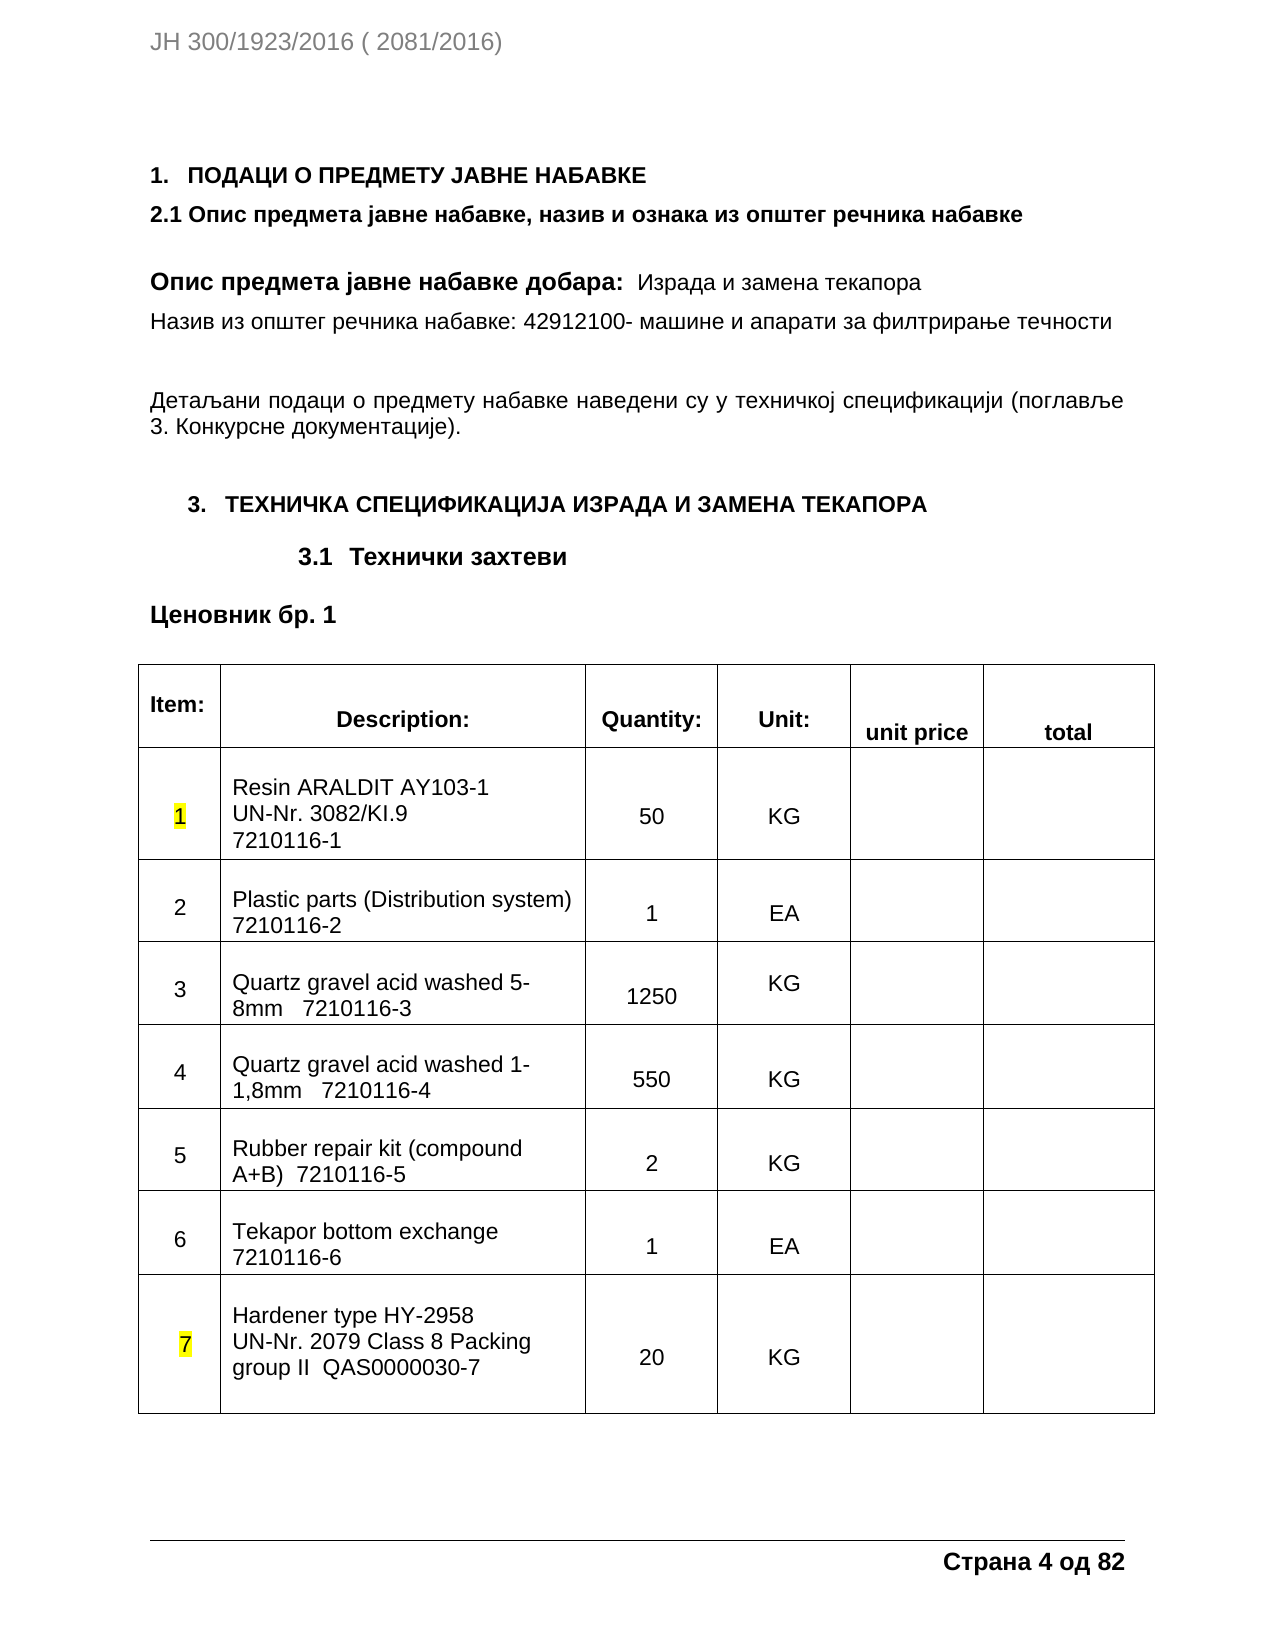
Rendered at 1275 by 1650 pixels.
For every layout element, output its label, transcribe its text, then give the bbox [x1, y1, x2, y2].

table_cell [851, 1275, 983, 1413]
table_cell [984, 748, 1154, 859]
table_header Description: [221, 665, 585, 747]
text Ценовник бр. 1 [150, 600, 1125, 629]
text Назив из општег речника набавке: 42912100- машине и апарати за филтрирање течности [150, 308, 1125, 334]
table_cell 5 [139, 1109, 220, 1190]
table_cell 6 [139, 1191, 220, 1274]
table_cell 2 [139, 860, 220, 941]
table_cell Quartz gravel acid washed 1-1,8mm 7210116-4 [221, 1025, 585, 1108]
table_cell 3 [139, 942, 220, 1024]
table_cell EA [718, 1191, 850, 1274]
subtitle 2.1 Опис предмета јавне набавке, назив и ознака из општег речника набавке [150, 201, 1125, 228]
table_cell [984, 1275, 1154, 1413]
table_cell [851, 942, 983, 1024]
table_cell 2 [586, 1109, 717, 1190]
table_cell KG [718, 1275, 850, 1413]
table_cell 550 [586, 1025, 717, 1108]
table_cell [851, 748, 983, 859]
table_header Item: [139, 665, 220, 747]
table_cell KG [718, 942, 850, 1024]
table_cell [984, 942, 1154, 1024]
table_header Unit: [718, 665, 850, 747]
subtitle ПОДАЦИ О ПРЕДМЕТУ ЈАВНЕ НАБАВКЕ [150, 162, 1125, 189]
table_cell Resin ARALDIT AY103-1 UN-Nr. 3082/KI.9 7210116-1 [221, 748, 585, 859]
table_cell [851, 1109, 983, 1190]
table_cell 50 [586, 748, 717, 859]
table_cell [984, 1025, 1154, 1108]
table_cell [984, 1191, 1154, 1274]
table_cell Plastic parts (Distribution system) 7210116-2 [221, 860, 585, 941]
table_cell Quartz gravel acid washed 5-8mm 7210116-3 [221, 942, 585, 1024]
table_cell EA [718, 860, 850, 941]
table_header Quantity: [586, 665, 717, 747]
table_cell 1 [139, 748, 220, 859]
table_cell Hardener type HY-2958 UN-Nr. 2079 Class 8 Packing group II QAS0000030-7 [221, 1275, 585, 1413]
table_cell 1 [586, 1191, 717, 1274]
table_cell KG [718, 1109, 850, 1190]
table_cell 1250 [586, 942, 717, 1024]
table_cell 1 [586, 860, 717, 941]
title Опис предмета јавне набавке добара: Израда и замена текапора [150, 267, 1125, 295]
table_header unit price [851, 665, 983, 747]
table_cell [851, 1191, 983, 1274]
list Технички захтеви [298, 542, 1125, 571]
text Детаљани подаци о предмету набавке наведени су у техничкој спецификацији (поглавље 3. Конкурсне документације). [150, 387, 1125, 439]
table_cell KG [718, 1025, 850, 1108]
table_cell KG [718, 748, 850, 859]
table_cell [984, 1109, 1154, 1190]
table_cell 7 [139, 1275, 220, 1413]
subtitle ТЕХНИЧКА СПЕЦИФИКАЦИЈА ИЗРАДА И ЗАМЕНА ТЕКАПОРА [187, 491, 1125, 517]
table_cell Rubber repair kit (compound A+B) 7210116-5 [221, 1109, 585, 1190]
table_header total [984, 665, 1154, 747]
table_cell [851, 860, 983, 941]
table_cell Tekapor bottom exchange 7210116-6 [221, 1191, 585, 1274]
table_cell 20 [586, 1275, 717, 1413]
table_cell [851, 1025, 983, 1108]
table_cell 4 [139, 1025, 220, 1108]
table_cell [984, 860, 1154, 941]
